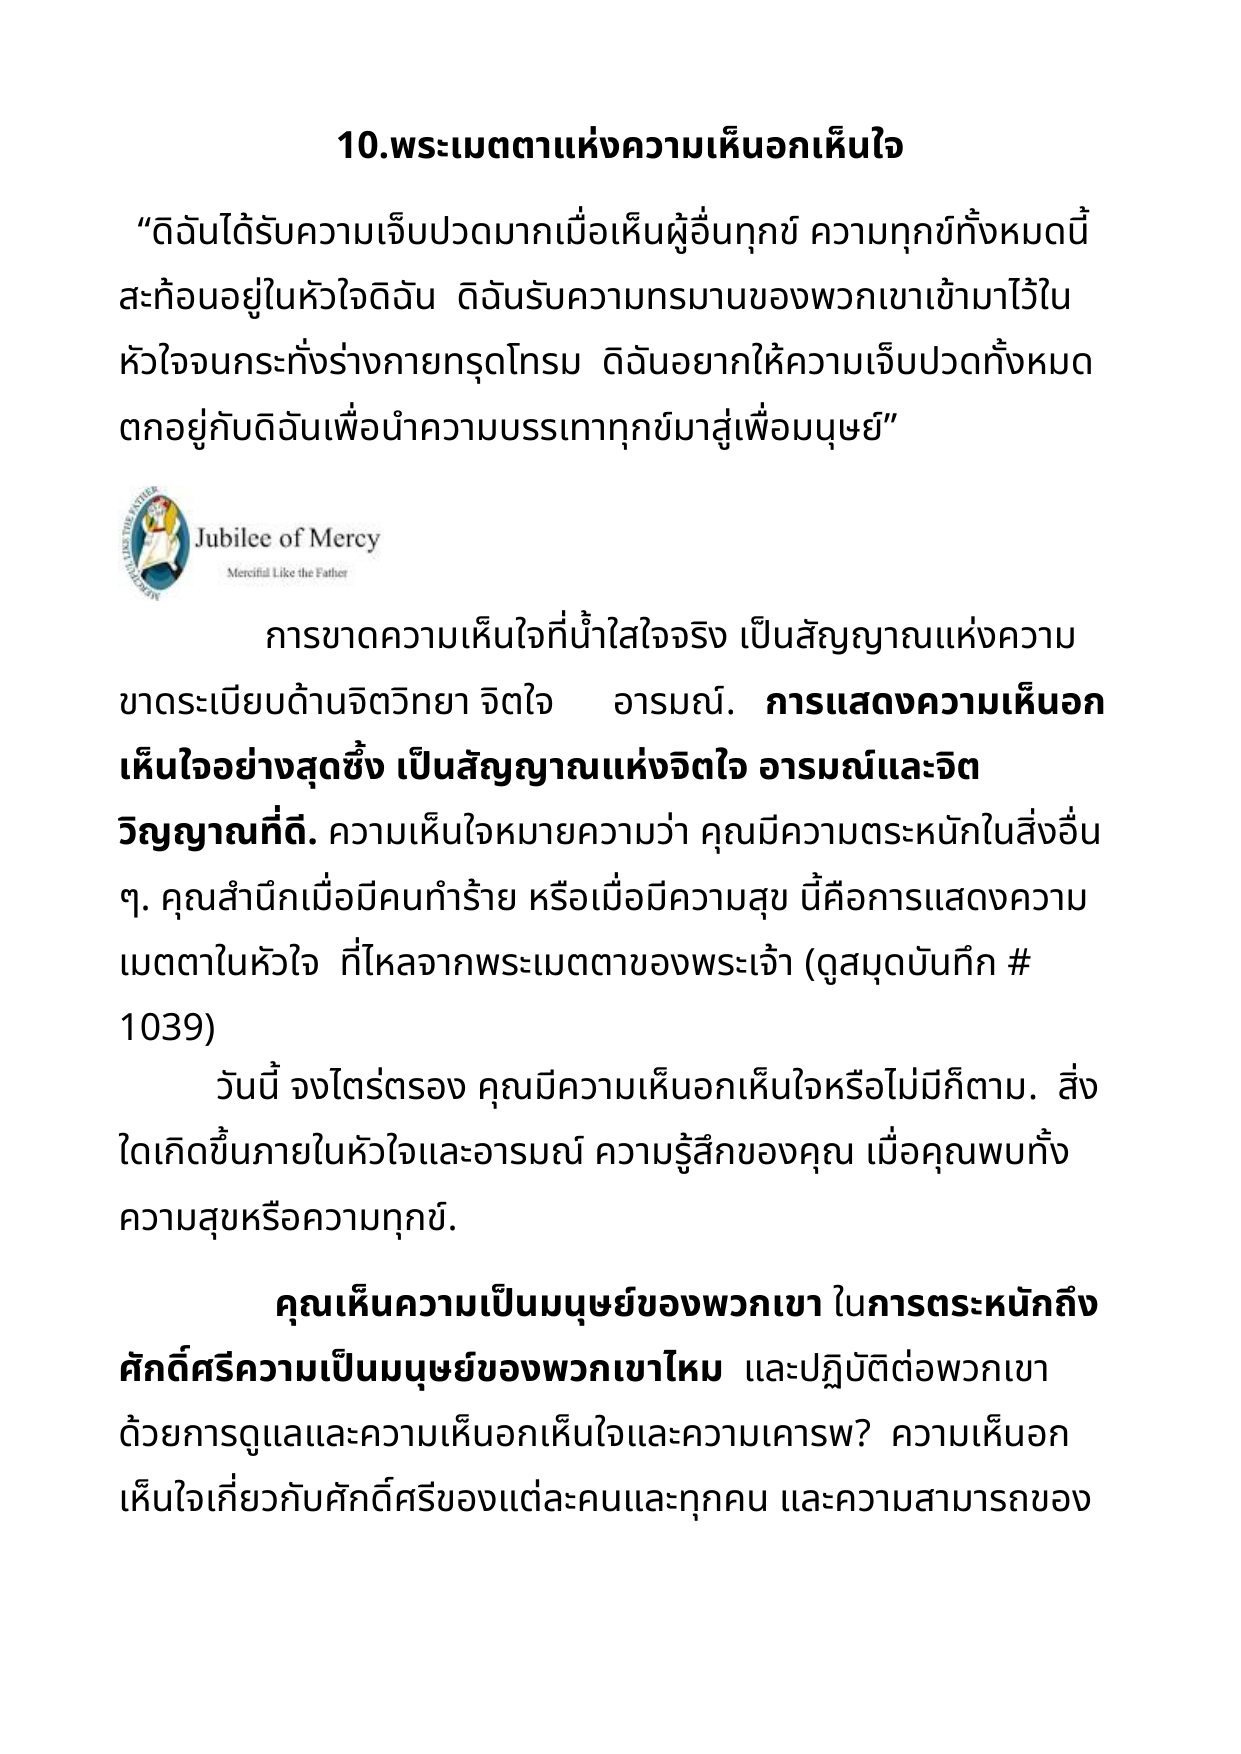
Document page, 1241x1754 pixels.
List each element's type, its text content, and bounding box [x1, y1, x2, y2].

text “ดิฉันได้รับความเจ็บปวดมากเมื่อเห็นผู้อื่นทุกข์ ความทุกข์ทั้งหมดนี้สะท้อนอยู่ในหัวใจดิฉัน ดิฉันรับความทรมานของพวกเขาเข้ามาไว้ในหัวใจจนกระทั่งร่างกายทรุดโทรม ดิฉันอยากให้ความเจ็บปวดทั้งหมดตกอยู่กับดิฉันเพื่อนำความบรรเทาทุกข์มาสู่เพื่อมนุษย์” [118, 204, 1122, 457]
picture [118, 486, 384, 601]
text 10.พระเมตตาแห่งความเห็นอกเห็นใจ [118, 118, 1122, 175]
text การขาดความเห็นใจที่น้ำใสใจจริง เป็นสัญญาณแห่งความขาดระเบียบด้านจิตวิทยา จิตใจ อารมณ์. การแสดงความเห็นอกเห็นใจอย่างสุดซึ้ง เป็นสัญญาณแห่งจิตใจ อารมณ์และจิตวิญญาณที่ดี. ความเห็นใจหมายความว่า คุณมีความตระหนักในสิ่งอื่น ๆ. คุณสำนึกเมื่อมีคนทำร้าย หรือเมื่อมีความสุข นี้คือการแสดงความเมตตาในหัวใจ ที่ไหลจากพระเมตตาของพระเจ้า (ดูสมุดบันทึก # 1039) วันนี้ จงไตร่ตรอง คุณมีความเห็นอกเห็นใจหรือไม่มีก็ตาม. สิ่งใดเกิดขึ้นภายในหัวใจและอารมณ์ ความรู้สึกของคุณ เมื่อคุณพบทั้งความสุขหรือความทุกข์. [118, 486, 1122, 1247]
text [118, 1276, 1122, 1528]
